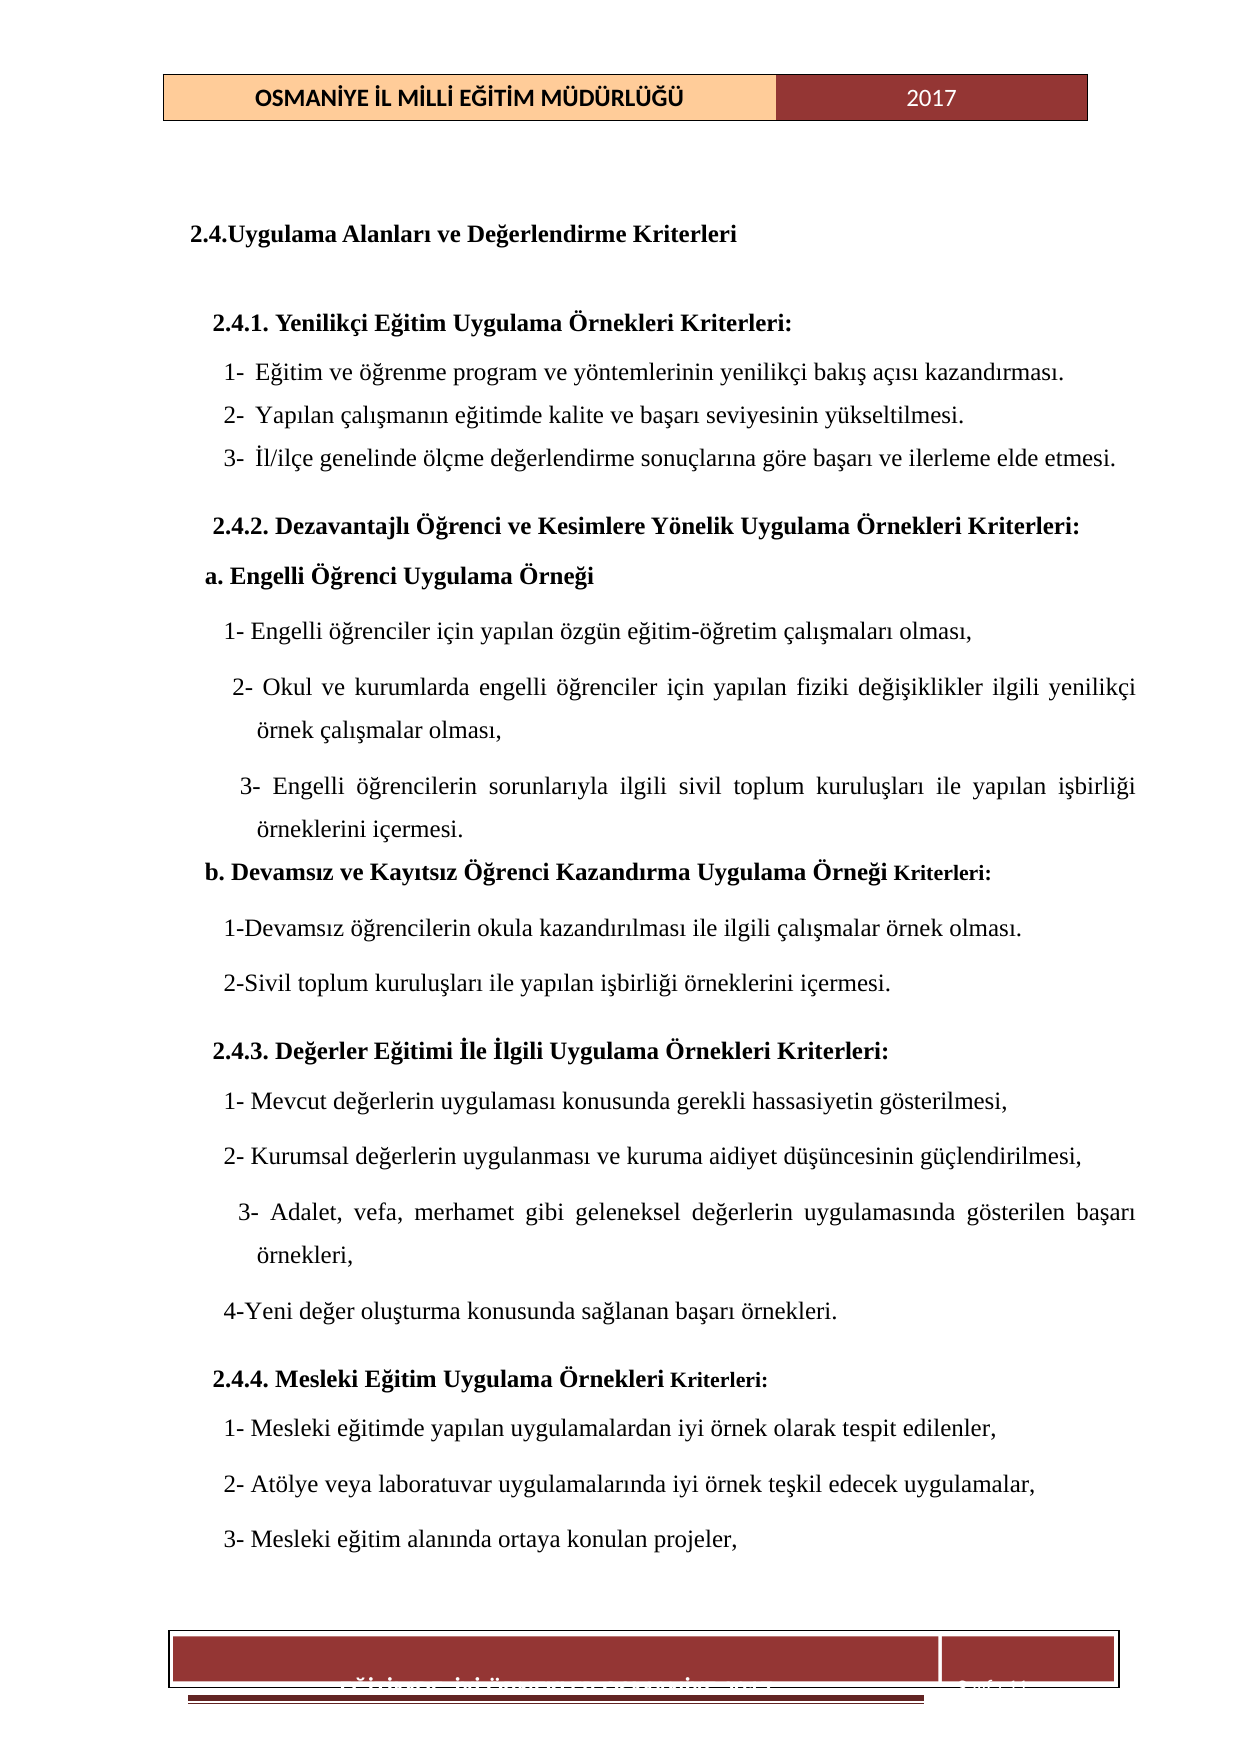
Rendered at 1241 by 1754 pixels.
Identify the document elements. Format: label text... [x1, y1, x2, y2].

text 2- Kurumsal değerlerin uygulanması ve kuruma aidiyet düşüncesinin güçlendirilmesi, [204, 1141, 1137, 1170]
list 2- Yapılan çalışmanın eğitimde kalite ve başarı seviyesinin yükseltilmesi. [204, 400, 1137, 429]
text 4-Yeni değer oluşturma konusunda sağlanan başarı örnekleri. [204, 1296, 1137, 1324]
text 2- Atölye veya laboratuvar uygulamalarında iyi örnek teşkil edecek uygulamalar, [204, 1469, 1137, 1498]
title 2.4.1. Yenilikçi Eğitim Uygulama Örnekleri Kriterleri: [212, 308, 1137, 336]
title 2.4.Uygulama Alanları ve Değerlendirme Kriterleri [190, 219, 1137, 248]
title 2.4.3. Değerler Eğitimi İle İlgili Uygulama Örnekleri Kriterleri: [212, 1036, 1137, 1065]
text 2- Okul ve kurumlarda engelli öğrenciler için yapılan fiziki değişiklikler ilgili yenilikçi örnek çalışmalar olması, [204, 672, 1137, 744]
text 1- Mesleki eğitimde yapılan uygulamalardan iyi örnek olarak tespit edilenler, [204, 1413, 1137, 1442]
title 2.4.2. Dezavantajlı Öğrenci ve Kesimlere Yönelik Uygulama Örnekleri Kriterleri: [212, 511, 1137, 540]
list 3- İl/ilçe genelinde ölçme değerlendirme sonuçlarına göre başarı ve ilerleme elde etmesi. [204, 443, 1137, 472]
list 1- Eğitim ve öğrenme program ve yöntemlerinin yenilikçi bakış açısı kazandırması. [204, 357, 1137, 386]
text a. Engelli Öğrenci Uygulama Örneği [204, 561, 1137, 589]
text 2-Sivil toplum kuruluşları ile yapılan işbirliği örneklerini içermesi. [204, 968, 1137, 997]
text 1- Mevcut değerlerin uygulaması konusunda gerekli hassasiyetin gösterilmesi, [204, 1086, 1137, 1114]
text 1-Devamsız öğrencilerin okula kazandırılması ile ilgili çalışmalar örnek olması. [204, 913, 1137, 941]
text 3- Mesleki eğitim alanında ortaya konulan projeler, [204, 1524, 1137, 1553]
text b. Devamsız ve Kayıtsız Öğrenci Kazandırma Uygulama Örneği Kriterleri: [204, 857, 1137, 886]
text 3- Adalet, vefa, merhamet gibi geleneksel değerlerin uygulamasında gösterilen başarı örnekleri, [204, 1197, 1137, 1269]
title 2.4.4. Mesleki Eğitim Uygulama Örnekleri Kriterleri: [212, 1364, 1137, 1393]
text 1- Engelli öğrenciler için yapılan özgün eğitim-öğretim çalışmaları olması, [204, 616, 1137, 645]
list 3- Engelli öğrencilerin sorunlarıyla ilgili sivil toplum kuruluşları ile yapılan işbirliği örneklerini içermesi. [204, 771, 1137, 843]
